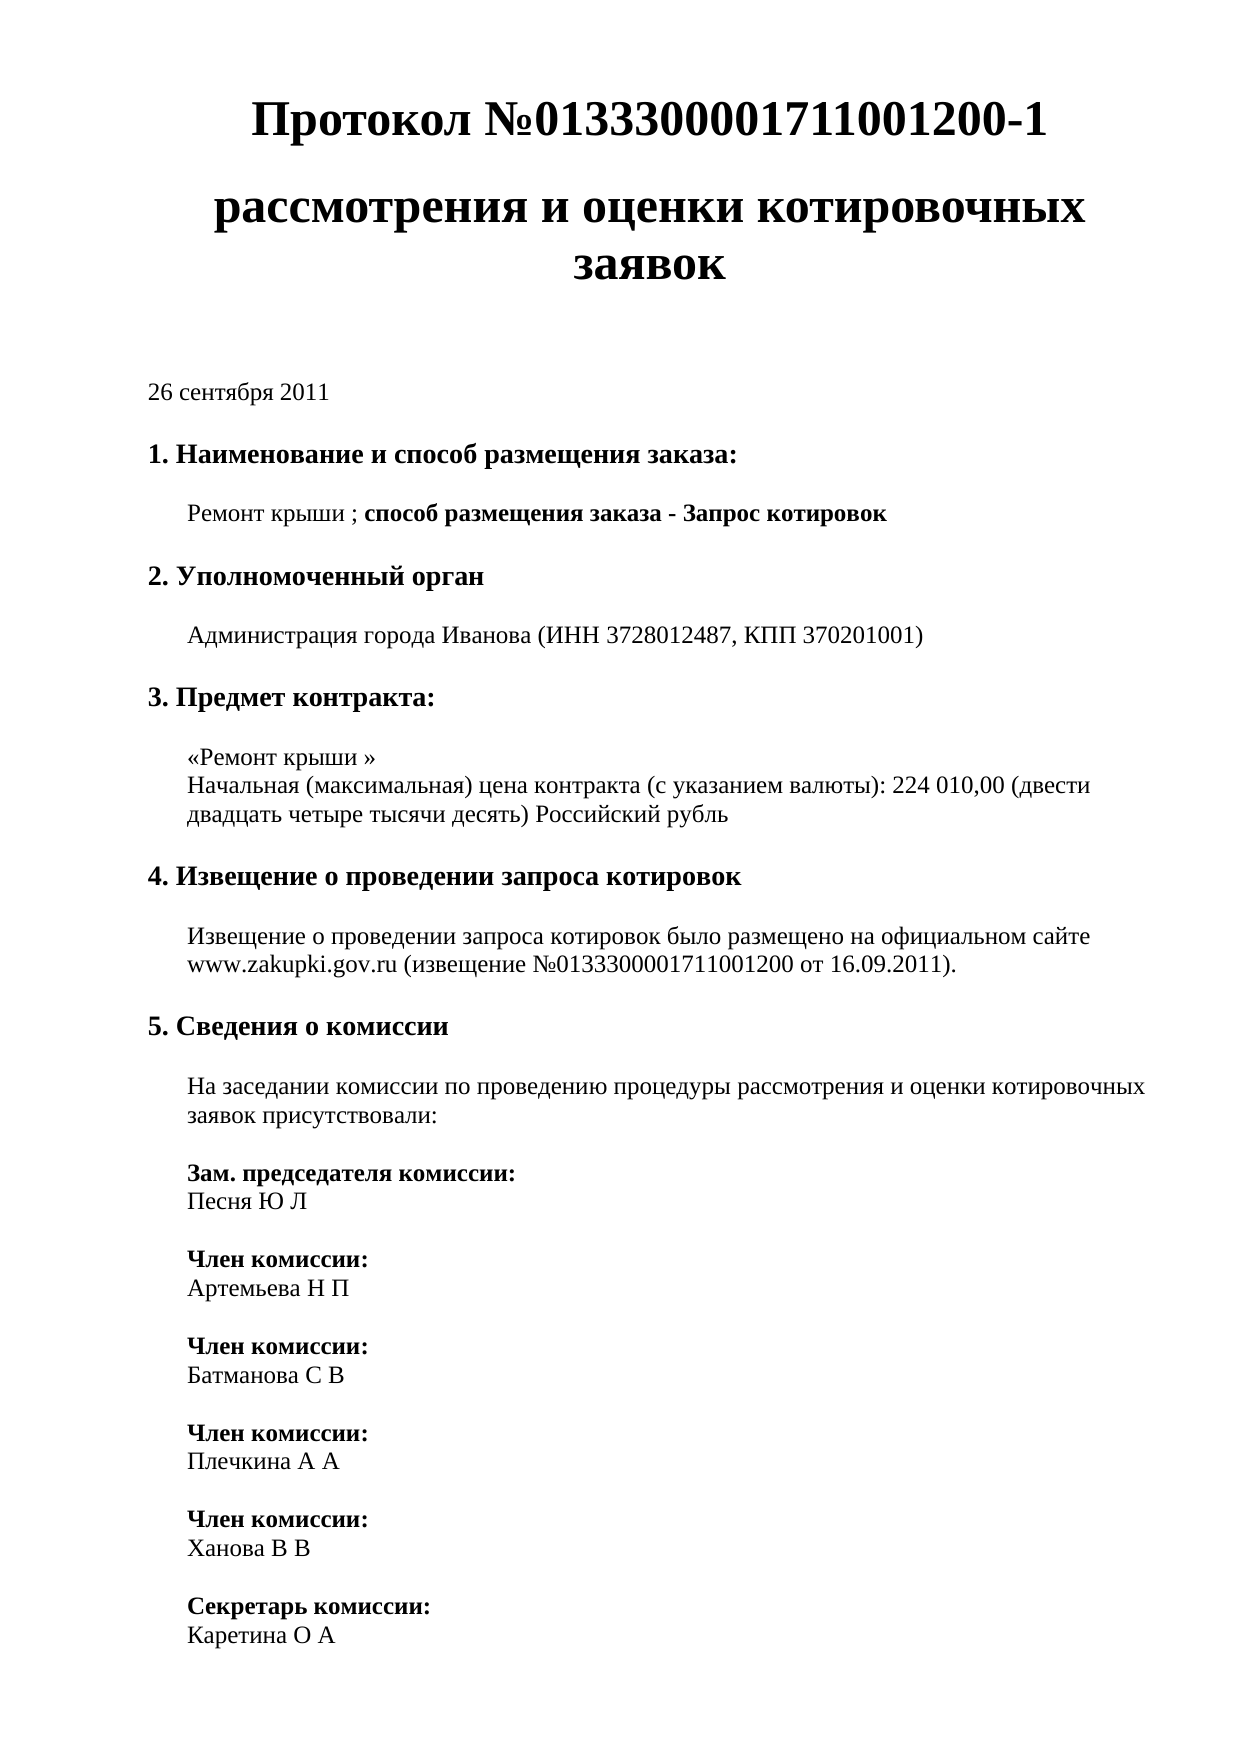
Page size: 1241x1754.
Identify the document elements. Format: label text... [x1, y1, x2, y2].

text 2. Уполномоченный орган [148, 558, 1152, 591]
text На заседании комиссии по проведению процедуры рассмотрения и оценки котировочных заявок присутствовали: [187, 1071, 1152, 1128]
text 5. Сведения о комиссии [148, 1009, 1152, 1042]
text 26 сентября 2011 [148, 348, 1152, 406]
text Зам. председателя комиссии: Песня Ю Л [187, 1158, 1152, 1215]
text Член комиссии: Артемьева Н П [187, 1244, 1152, 1302]
text 1. Наименование и способ размещения заказа: [148, 437, 1152, 469]
text Член комиссии: Батманова С В [187, 1331, 1152, 1388]
text Член комиссии: Плечкина А А [187, 1418, 1152, 1475]
text Ремонт крыши ; способ размещения заказа - Запрос котировок [187, 498, 1152, 527]
text 4. Извещение о проведении запроса котировок [148, 859, 1152, 892]
text 3. Предмет контракта: [148, 680, 1152, 712]
text рассмотрения и оценки котировочных заявок [148, 175, 1152, 290]
text Администрация города Иванова (ИНН 3728012487, КПП 370201001) [187, 620, 1152, 649]
text «Ремонт крыши » Начальная (максимальная) цена контракта (с указанием валюты): 224 010,00 (двести двадцать четыре тысячи десять) Российский рубль [187, 742, 1152, 828]
text Извещение о проведении запроса котировок было размещено на официальном сайте www.zakupki.gov.ru (извещение №0133300001711001200 от 16.09.2011). [187, 921, 1152, 978]
text Секретарь комиссии: Каретина О А [187, 1591, 1152, 1648]
text Протокол №0133300001711001200-1 [148, 89, 1152, 146]
text Член комиссии: Ханова В В [187, 1504, 1152, 1562]
